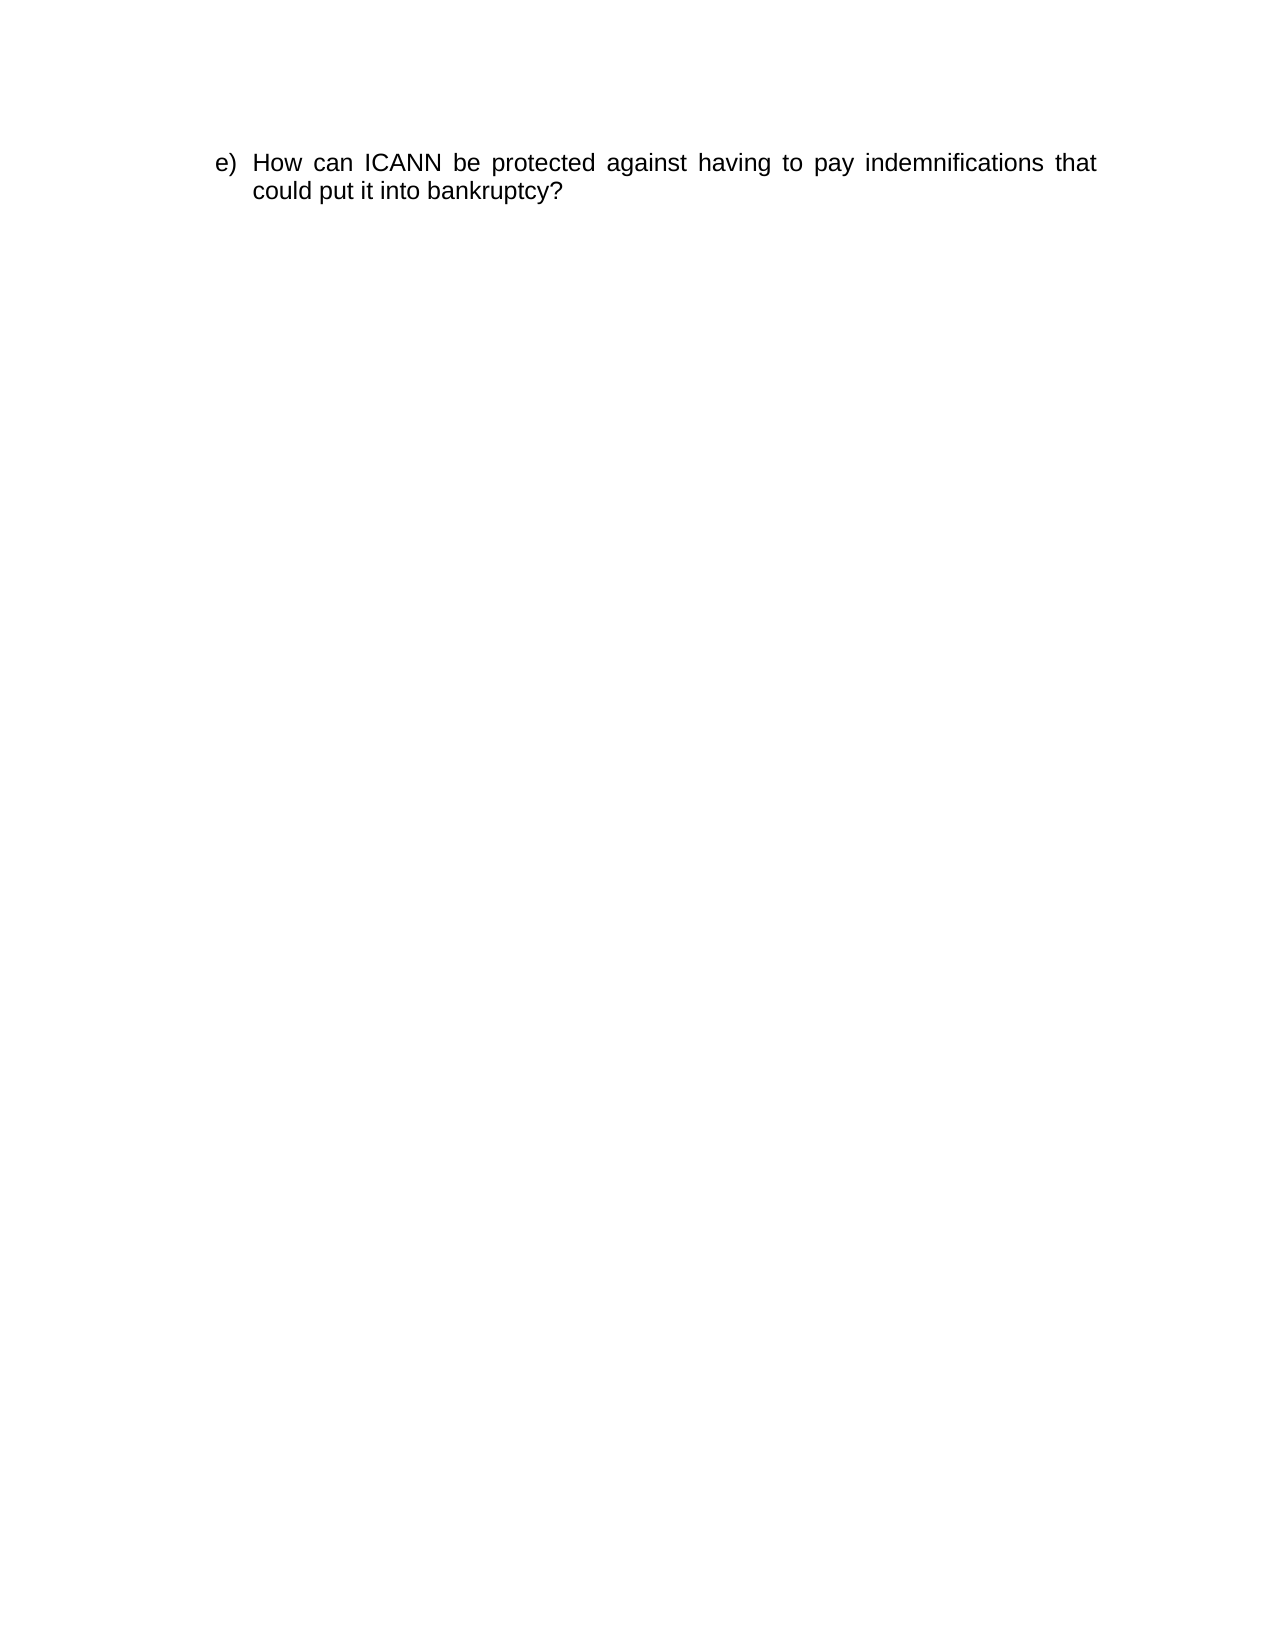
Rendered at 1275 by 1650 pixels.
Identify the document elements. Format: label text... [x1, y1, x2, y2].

list How can ICANN be protected against having to pay indemnifications that could put it into bankruptcy? [215, 148, 1098, 205]
